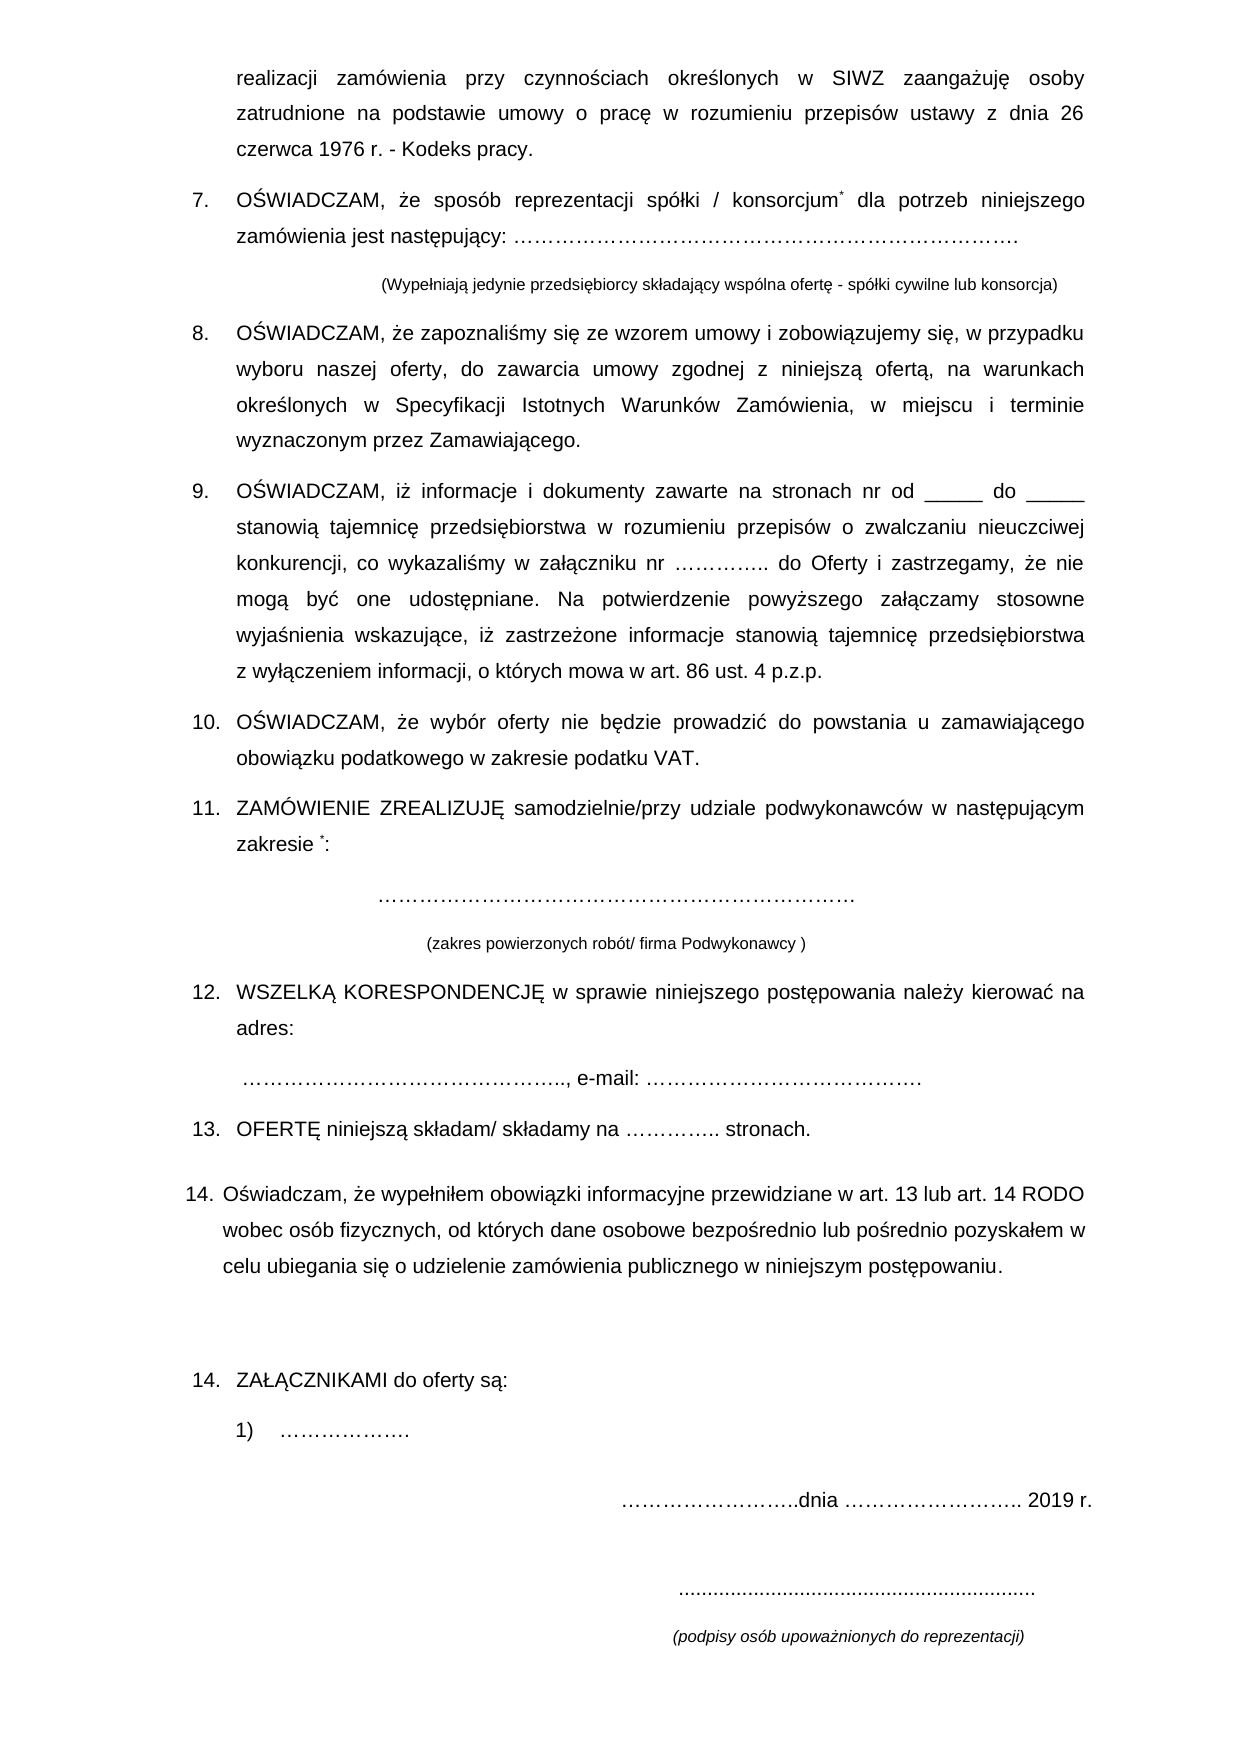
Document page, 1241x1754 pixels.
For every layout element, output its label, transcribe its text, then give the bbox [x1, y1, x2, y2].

table_cell 14. ZAŁĄCZNIKAMI do oferty są: [140, 1361, 1100, 1412]
table_cell ……………………..dnia …………………….. 2019 r. [140, 1463, 1100, 1551]
table_cell 11. ZAMÓWIENIE ZREALIZUJĘ samodzielnie/przy udziale podwykonawców w następującym zakresie *: [140, 790, 1092, 877]
table_cell (podpisy osób upoważnionych do reprezentacji) [140, 1614, 1100, 1672]
table_cell .............................................................. [140, 1551, 1100, 1614]
table_cell (zakres powierzonych robót/ firma Podwykonawcy ) [140, 927, 1092, 973]
table_cell 8. OŚWIADCZAM, że zapoznaliśmy się ze wzorem umowy i zobowiązujemy się, w przypadku wyboru naszej oferty, do zawarcia umowy zgodnej z niniejszą ofertą, na warunkach określonych w Specyfikacji Istotnych Warunków Zamówienia, w miejscu i terminie wyznaczonym przez Zamawiającego. [140, 314, 1092, 473]
table_cell 9. OŚWIADCZAM, iż informacje i dokumenty zawarte na stronach nr od _____ do _____ stanowią tajemnicę przedsiębiorstwa w rozumieniu przepisów o zwalczaniu nieuczciwej konkurencji, co wykazaliśmy w załączniku nr ………….. do Oferty i zastrzegamy, że nie mogą być one udostępniane. Na potwierdzenie powyższego załączamy stosowne wyjaśnienia wskazujące, iż zastrzeżone informacje stanowią tajemnicę przedsiębiorstwa z wyłączeniem informacji, o których mowa w art. 86 ust. 4 p.z.p. [140, 473, 1092, 703]
table_cell …………………………………………………………… [140, 877, 1092, 927]
table_cell 1) ………………. [140, 1412, 1100, 1463]
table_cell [140, 59, 1092, 182]
table_cell (Wypełniają jedynie przedsiębiorcy składający wspólna ofertę - spółki cywilne lub konsorcja) [140, 268, 1092, 314]
table_cell 12. WSZELKĄ KORESPONDENCJĘ w sprawie niniejszego postępowania należy kierować na adres: [140, 973, 1092, 1060]
table_cell ……………………………………….., e-mail: …………………………………. [140, 1060, 1092, 1111]
table_cell 7. OŚWIADCZAM, że sposób reprezentacji spółki / konsorcjum* dla potrzeb niniejszego zamówienia jest następujący: ………………………………………………………………. [140, 182, 1092, 268]
table_cell 10. OŚWIADCZAM, że wybór oferty nie będzie prowadzić do powstania u zamawiającego obowiązku podatkowego w zakresie podatku VAT. [140, 703, 1092, 790]
table_cell 13. OFERTĘ niniejszą składam/ składamy na ………….. stronach. Oświadczam, że wypełniłem obowiązki informacyjne przewidziane w art. 13 lub art. 14 RODO wobec osób fizycznych, od których dane osobowe bezpośrednio lub pośrednio pozyskałem w celu ubiegania się o udzielenie zamówienia publicznego w niniejszym postępowaniu. [140, 1111, 1092, 1361]
